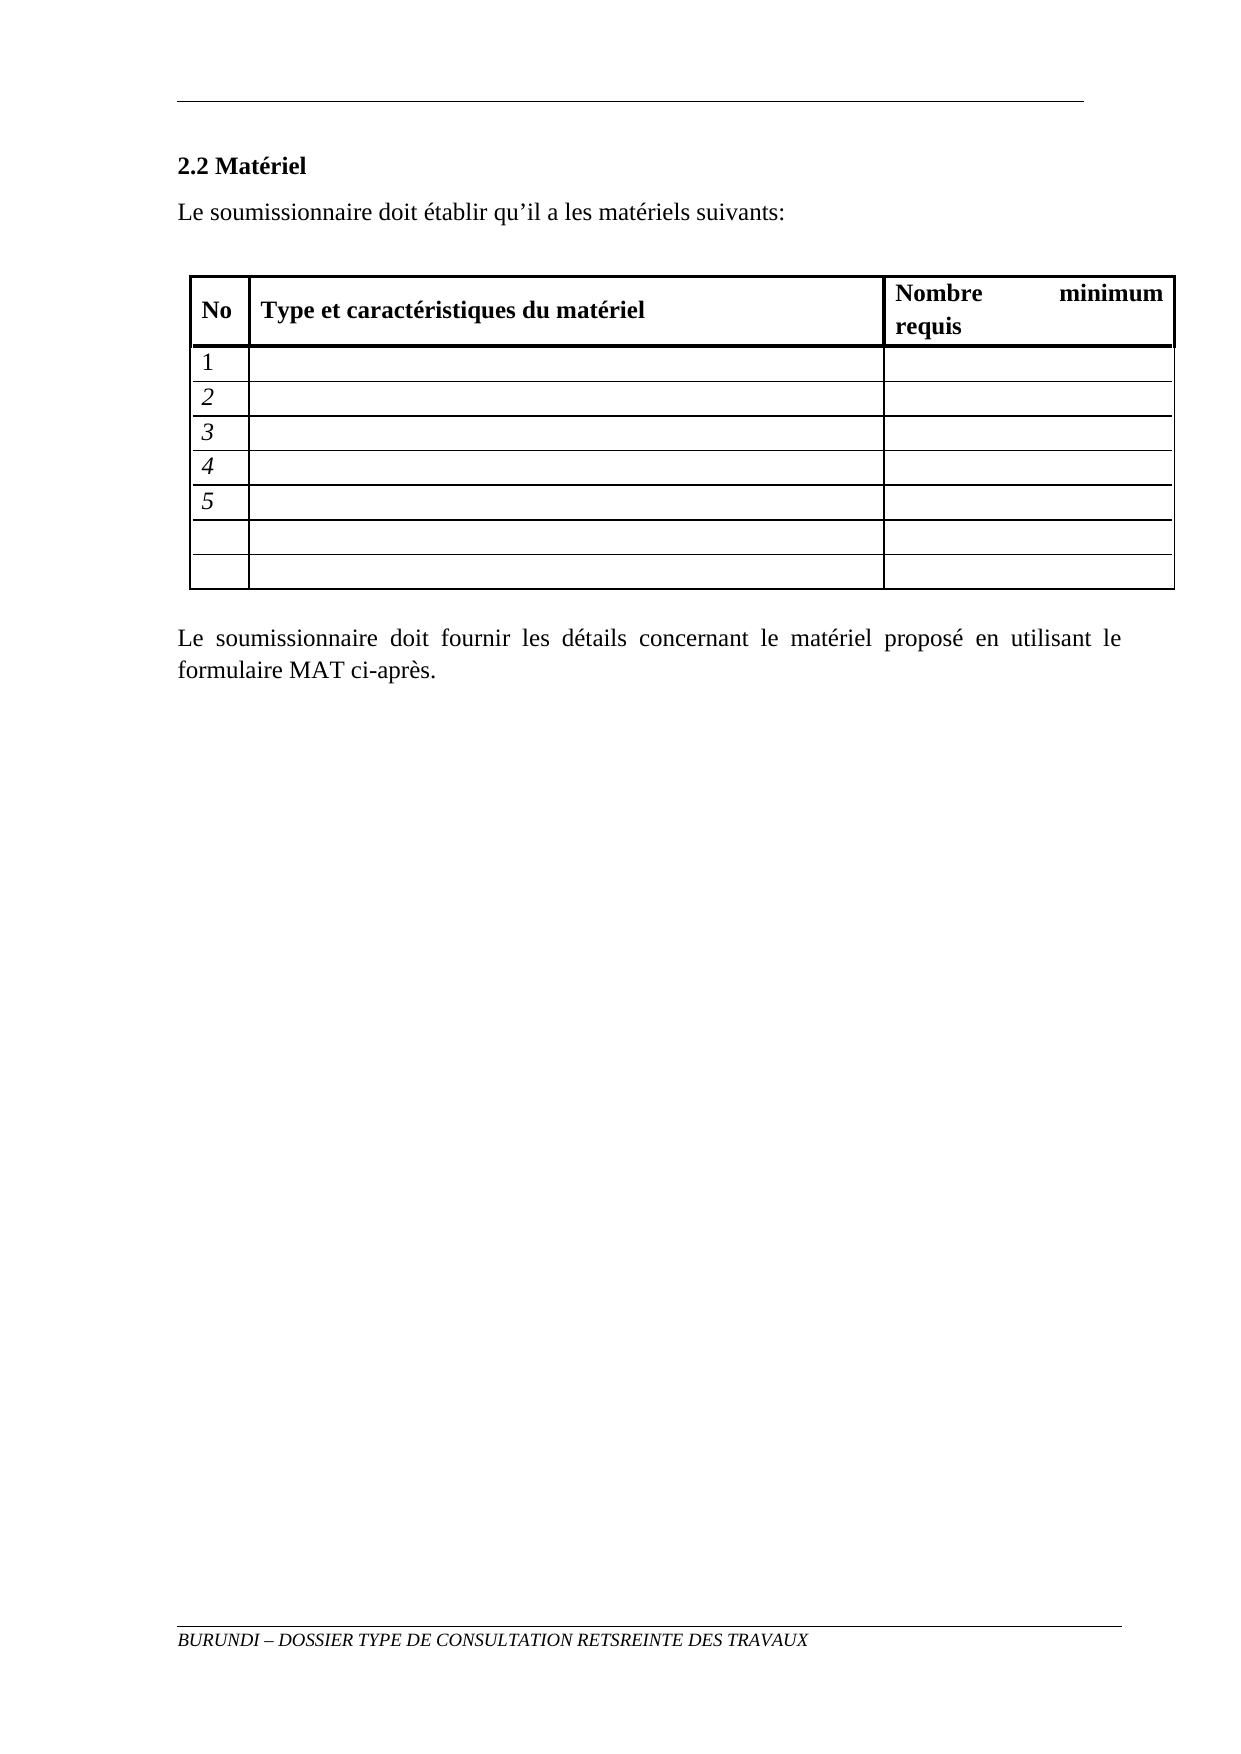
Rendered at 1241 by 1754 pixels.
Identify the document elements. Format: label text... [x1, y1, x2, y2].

table_cell [885, 450, 1174, 484]
table_cell [250, 451, 883, 484]
table_cell 3 [191, 415, 248, 450]
table_header No [192, 278, 248, 344]
text 2.2 Matériel [177, 151, 1122, 180]
table_cell 5 [191, 484, 248, 519]
table_cell [885, 484, 1174, 519]
table_cell [885, 415, 1174, 450]
table_cell [250, 382, 883, 415]
table_cell [250, 521, 883, 553]
table_cell 2 [191, 381, 248, 415]
table_cell 1 [191, 345, 248, 381]
table_cell [250, 348, 883, 381]
table_cell [191, 519, 248, 553]
table_header Type et caractéristiques du matériel [251, 278, 882, 344]
table_cell [885, 554, 1174, 588]
table_cell [250, 555, 883, 588]
table_cell [250, 417, 883, 450]
table_cell 4 [191, 450, 248, 484]
table_cell [885, 519, 1174, 553]
table_cell [885, 381, 1174, 415]
table_cell [191, 554, 248, 588]
table_cell [885, 344, 1174, 381]
text Le soumissionnaire doit établir qu’il a les matériels suivants: [177, 197, 1122, 225]
text Le soumissionnaire doit fournir les détails concernant le matériel proposé en utilisant le formulaire MAT ci-après. [177, 623, 1122, 684]
table_header Nombre minimum requis [886, 278, 1173, 344]
table_cell [250, 486, 883, 519]
